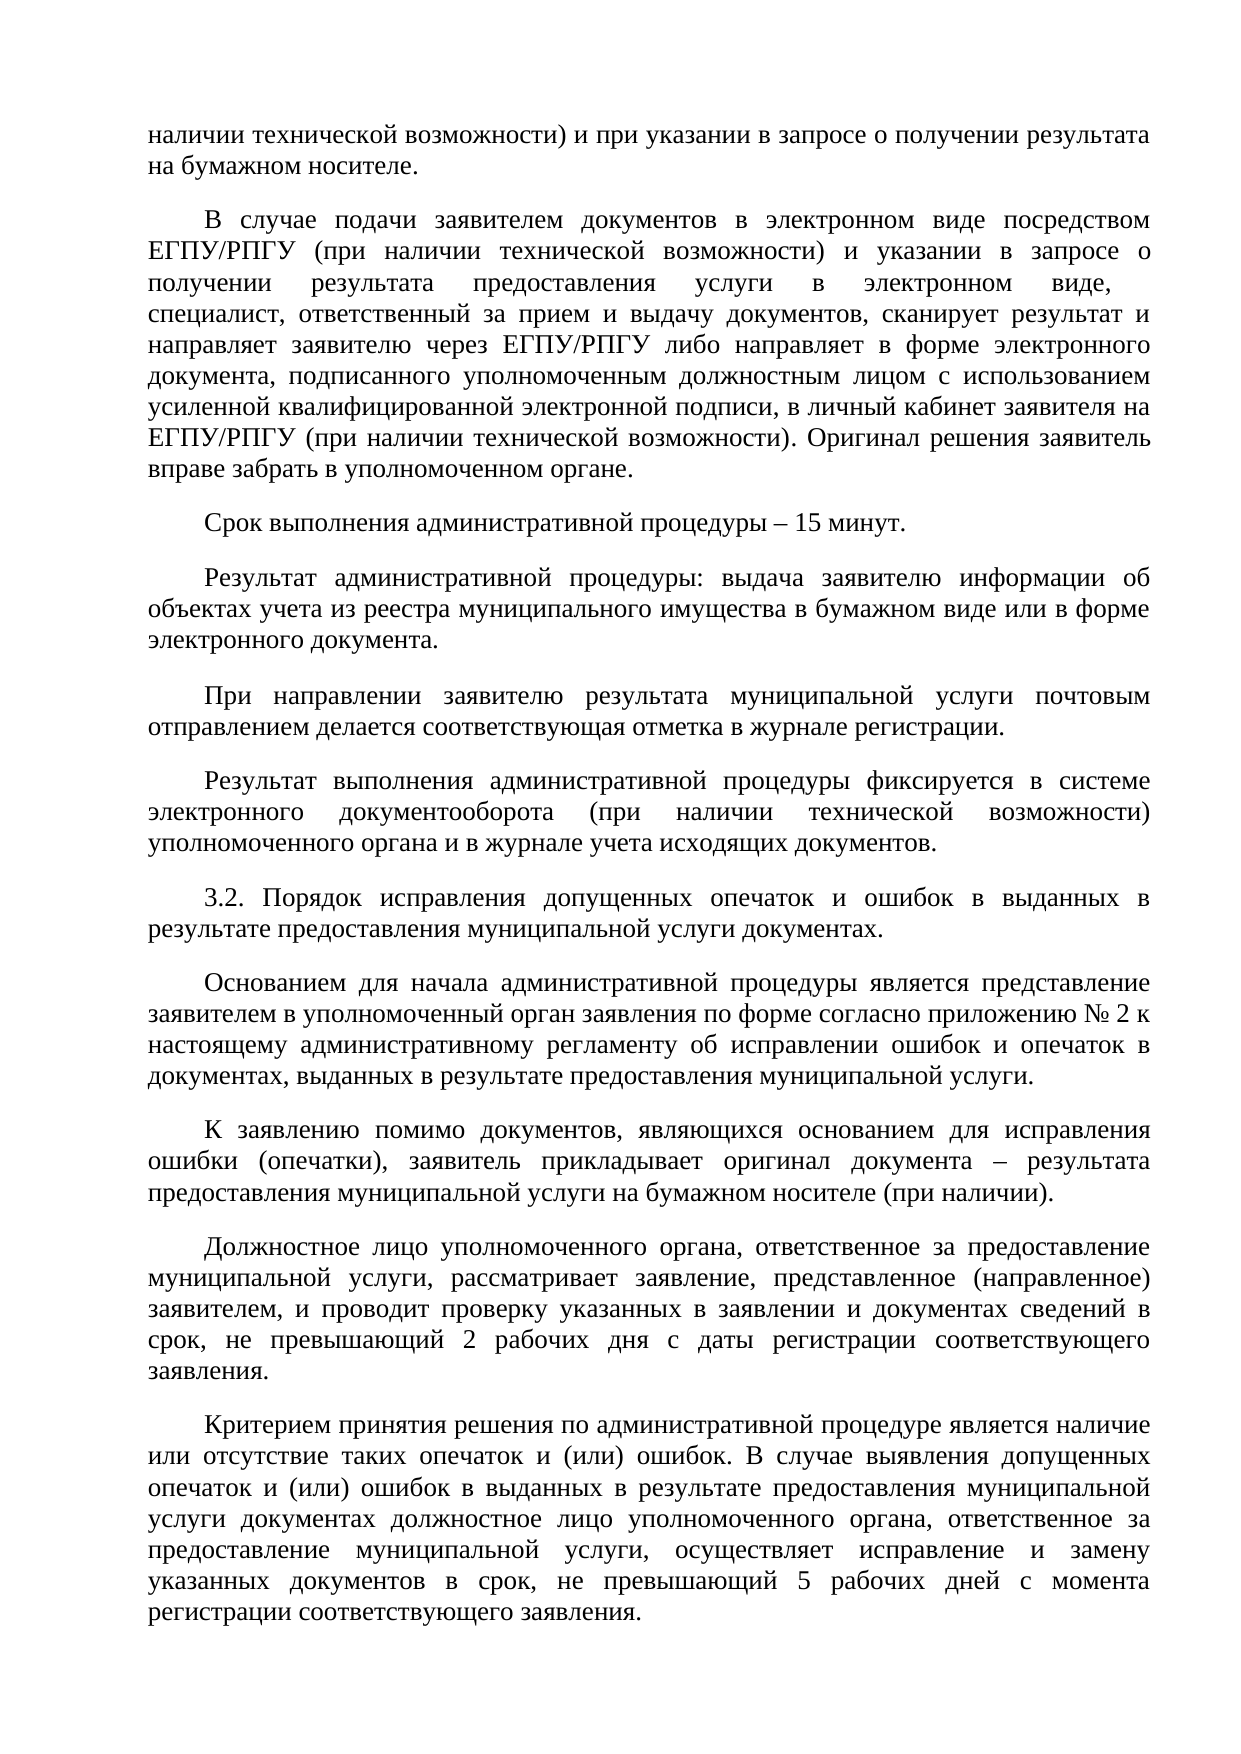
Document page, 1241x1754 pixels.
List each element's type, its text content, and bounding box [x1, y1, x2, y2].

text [148, 118, 1152, 180]
text Результат административной процедуры: выдача заявителю информации об объектах учета из реестра муниципального имущества в бумажном виде или в форме электронного документа. [148, 561, 1152, 654]
text Срок выполнения административной процедуры – 15 минут. [148, 507, 1152, 538]
text Результат выполнения административной процедуры фиксируется в системе электронного документооборота (при наличии технической возможности) уполномоченного органа и в журнале учета исходящих документов. [148, 764, 1152, 858]
text В случае подачи заявителем документов в электронном виде посредством ЕГПУ/РПГУ (при наличии технической возможности) и указании в запросе о получении результата предоставления услуги в электронном виде, специалист, ответственный за прием и выдачу документов, сканирует результат и направляет заявителю через ЕГПУ/РПГУ либо направляет в форме электронного документа, подписанного уполномоченным должностным лицом с использованием усиленной квалифицированной электронной подписи, в личный кабинет заявителя на ЕГПУ/РПГУ (при наличии технической возможности). Оригинал решения заявитель вправе забрать в уполномоченном органе. [148, 203, 1152, 484]
text 3.2. Порядок исправления допущенных опечаток и ошибок в выданных в результате предоставления муниципальной услуги документах. [148, 881, 1152, 943]
text Основанием для начала административной процедуры является представление заявителем в уполномоченный орган заявления по форме согласно приложению № 2 к настоящему административному регламенту об исправлении ошибок и опечаток в документах, выданных в результате предоставления муниципальной услуги. [148, 966, 1152, 1090]
text При направлении заявителю результата муниципальной услуги почтовым отправлением делается соответствующая отметка в журнале регистрации. [148, 679, 1152, 741]
text Критерием принятия решения по административной процедуре является наличие или отсутствие таких опечаток и (или) ошибок. В случае выявления допущенных опечаток и (или) ошибок в выданных в результате предоставления муниципальной услуги документах должностное лицо уполномоченного органа, ответственное за предоставление муниципальной услуги, осуществляет исправление и замену указанных документов в срок, не превышающий 5 рабочих дней с момента регистрации соответствующего заявления. [148, 1408, 1152, 1626]
text Должностное лицо уполномоченного органа, ответственное за предоставление муниципальной услуги, рассматривает заявление, представленное (направленное) заявителем, и проводит проверку указанных в заявлении и документах сведений в срок, не превышающий 2 рабочих дня с даты регистрации соответствующего заявления. [148, 1230, 1152, 1385]
text К заявлению помимо документов, являющихся основанием для исправления ошибки (опечатки), заявитель прикладывает оригинал документа – результата предоставления муниципальной услуги на бумажном носителе (при наличии). [148, 1113, 1152, 1207]
